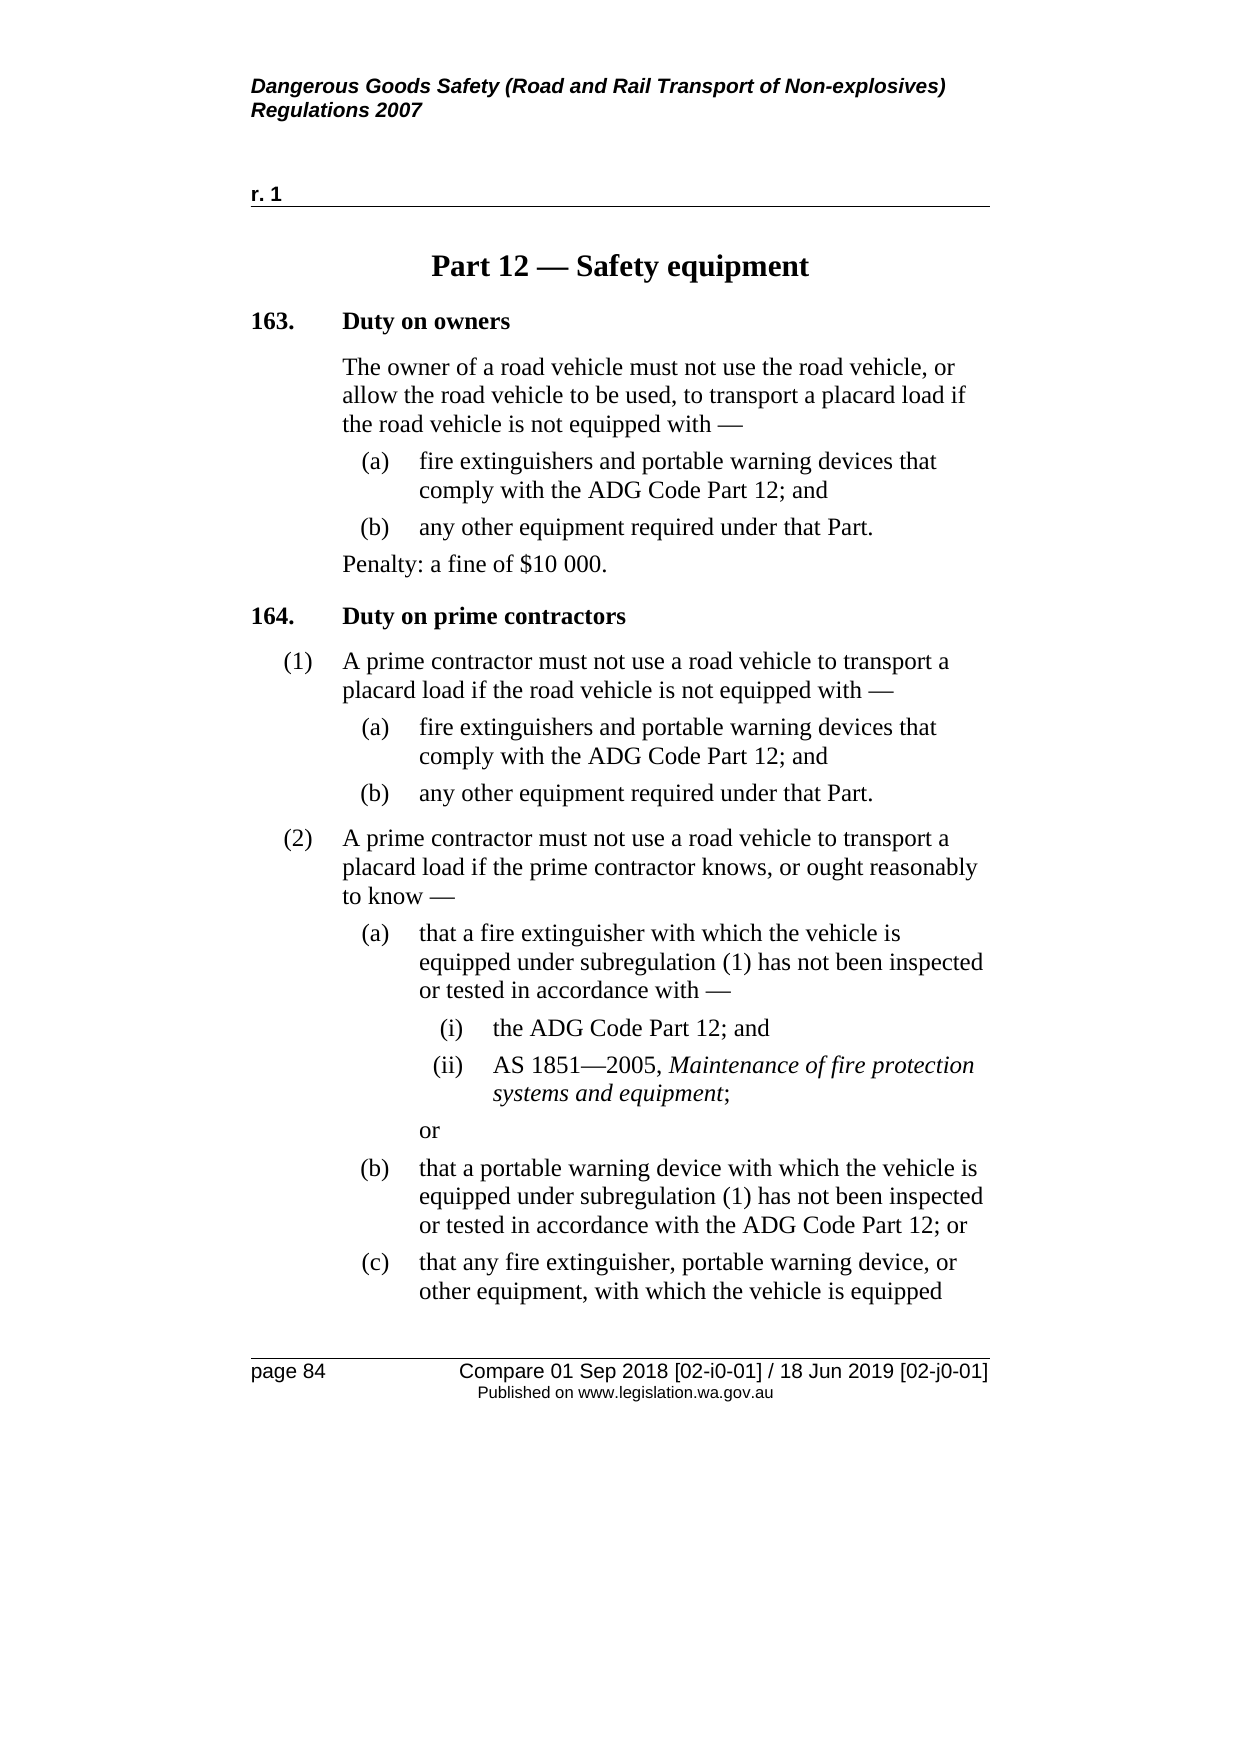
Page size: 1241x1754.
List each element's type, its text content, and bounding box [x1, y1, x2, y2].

subtitle Part 12 — Safety equipment [251, 247, 990, 283]
subtitle 163. Duty on owners [251, 306, 990, 335]
subtitle 164. Duty on prime contractors [251, 601, 990, 630]
text The owner of a road vehicle must not use the road vehicle, or allow the road vehicle to be used, to transport a placard load if the road vehicle is not equipped with — [251, 352, 990, 438]
text or [251, 1116, 990, 1144]
text (ii) AS 1851—2005, Maintenance of fire protection systems and equipment; [251, 1050, 990, 1107]
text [251, 1247, 990, 1305]
text (a) that a fire extinguisher with which the vehicle is equipped under subregulation (1) has not been inspected or tested in accordance with — [251, 918, 990, 1004]
text (1) A prime contractor must not use a road vehicle to transport a placard load if the road vehicle is not equipped with — [251, 646, 990, 704]
text (i) the ADG Code Part 12; and [251, 1013, 990, 1041]
text (a) fire extinguishers and portable warning devices that comply with the ADG Code Part 12; and [251, 712, 990, 770]
text Penalty: a fine of $10 000. [251, 549, 990, 578]
text (b) any other equipment required under that Part. [251, 512, 990, 541]
text (b) that a portable warning device with which the vehicle is equipped under subregulation (1) has not been inspected or tested in accordance with the ADG Code Part 12; or [251, 1153, 990, 1239]
text (b) any other equipment required under that Part. [251, 778, 990, 807]
text (2) A prime contractor must not use a road vehicle to transport a placard load if the prime contractor knows, or ought reasonably to know — [251, 823, 990, 910]
text (a) fire extinguishers and portable warning devices that comply with the ADG Code Part 12; and [251, 446, 990, 504]
